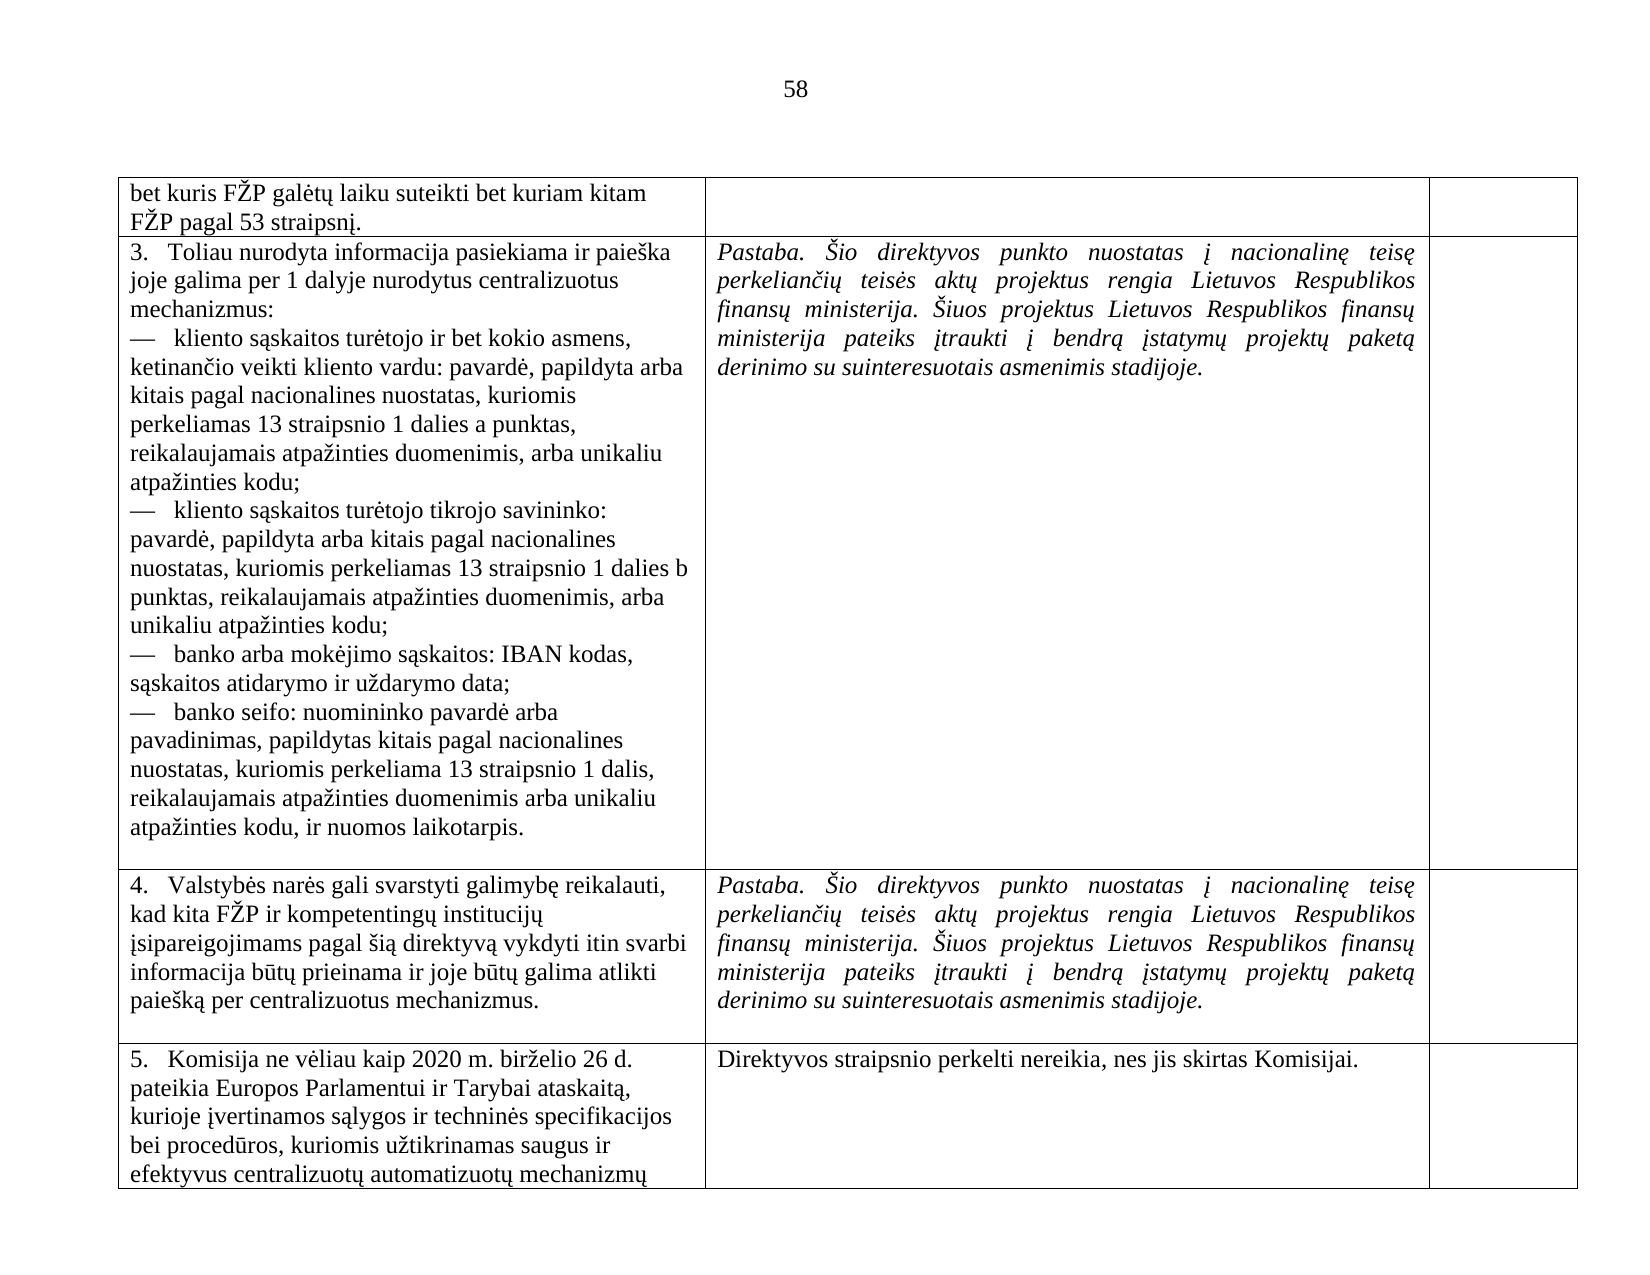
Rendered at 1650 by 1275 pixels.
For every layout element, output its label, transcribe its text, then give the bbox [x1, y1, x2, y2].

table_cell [119, 178, 705, 236]
table_cell [1430, 237, 1577, 869]
table_cell [1430, 178, 1577, 236]
table_cell [1430, 1044, 1577, 1188]
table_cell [119, 1044, 705, 1188]
table_cell 4. Valstybės narės gali svarstyti galimybę reikalauti, kad kita FŽP ir kompetentingų institucijų įsipareigojimams pagal šią direktyvą vykdyti itin svarbi informacija būtų prieinama ir joje būtų galima atlikti paiešką per centralizuotus mechanizmus. [119, 870, 705, 1043]
table_cell 3. Toliau nurodyta informacija pasiekiama ir paieška joje galima per 1 dalyje nurodytus centralizuotus mechanizmus: — kliento sąskaitos turėtojo ir bet kokio asmens, ketinančio veikti kliento vardu: pavardė, papildyta arba kitais pagal nacionalines nuostatas, kuriomis perkeliamas 13 straipsnio 1 dalies a punktas, reikalaujamais atpažinties duomenimis, arba unikaliu atpažinties kodu; — kliento sąskaitos turėtojo tikrojo savininko: pavardė, papildyta arba kitais pagal nacionalines nuostatas, kuriomis perkeliamas 13 straipsnio 1 dalies b punktas, reikalaujamais atpažinties duomenimis, arba unikaliu atpažinties kodu; — banko arba mokėjimo sąskaitos: IBAN kodas, sąskaitos atidarymo ir uždarymo data; — banko seifo: nuomininko pavardė arba pavadinimas, papildytas kitais pagal nacionalines nuostatas, kuriomis perkeliama 13 straipsnio 1 dalis, reikalaujamais atpažinties duomenimis arba unikaliu atpažinties kodu, ir nuomos laikotarpis. [119, 237, 705, 869]
table_cell [1430, 870, 1577, 1043]
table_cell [706, 1044, 1429, 1188]
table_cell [706, 178, 1429, 236]
